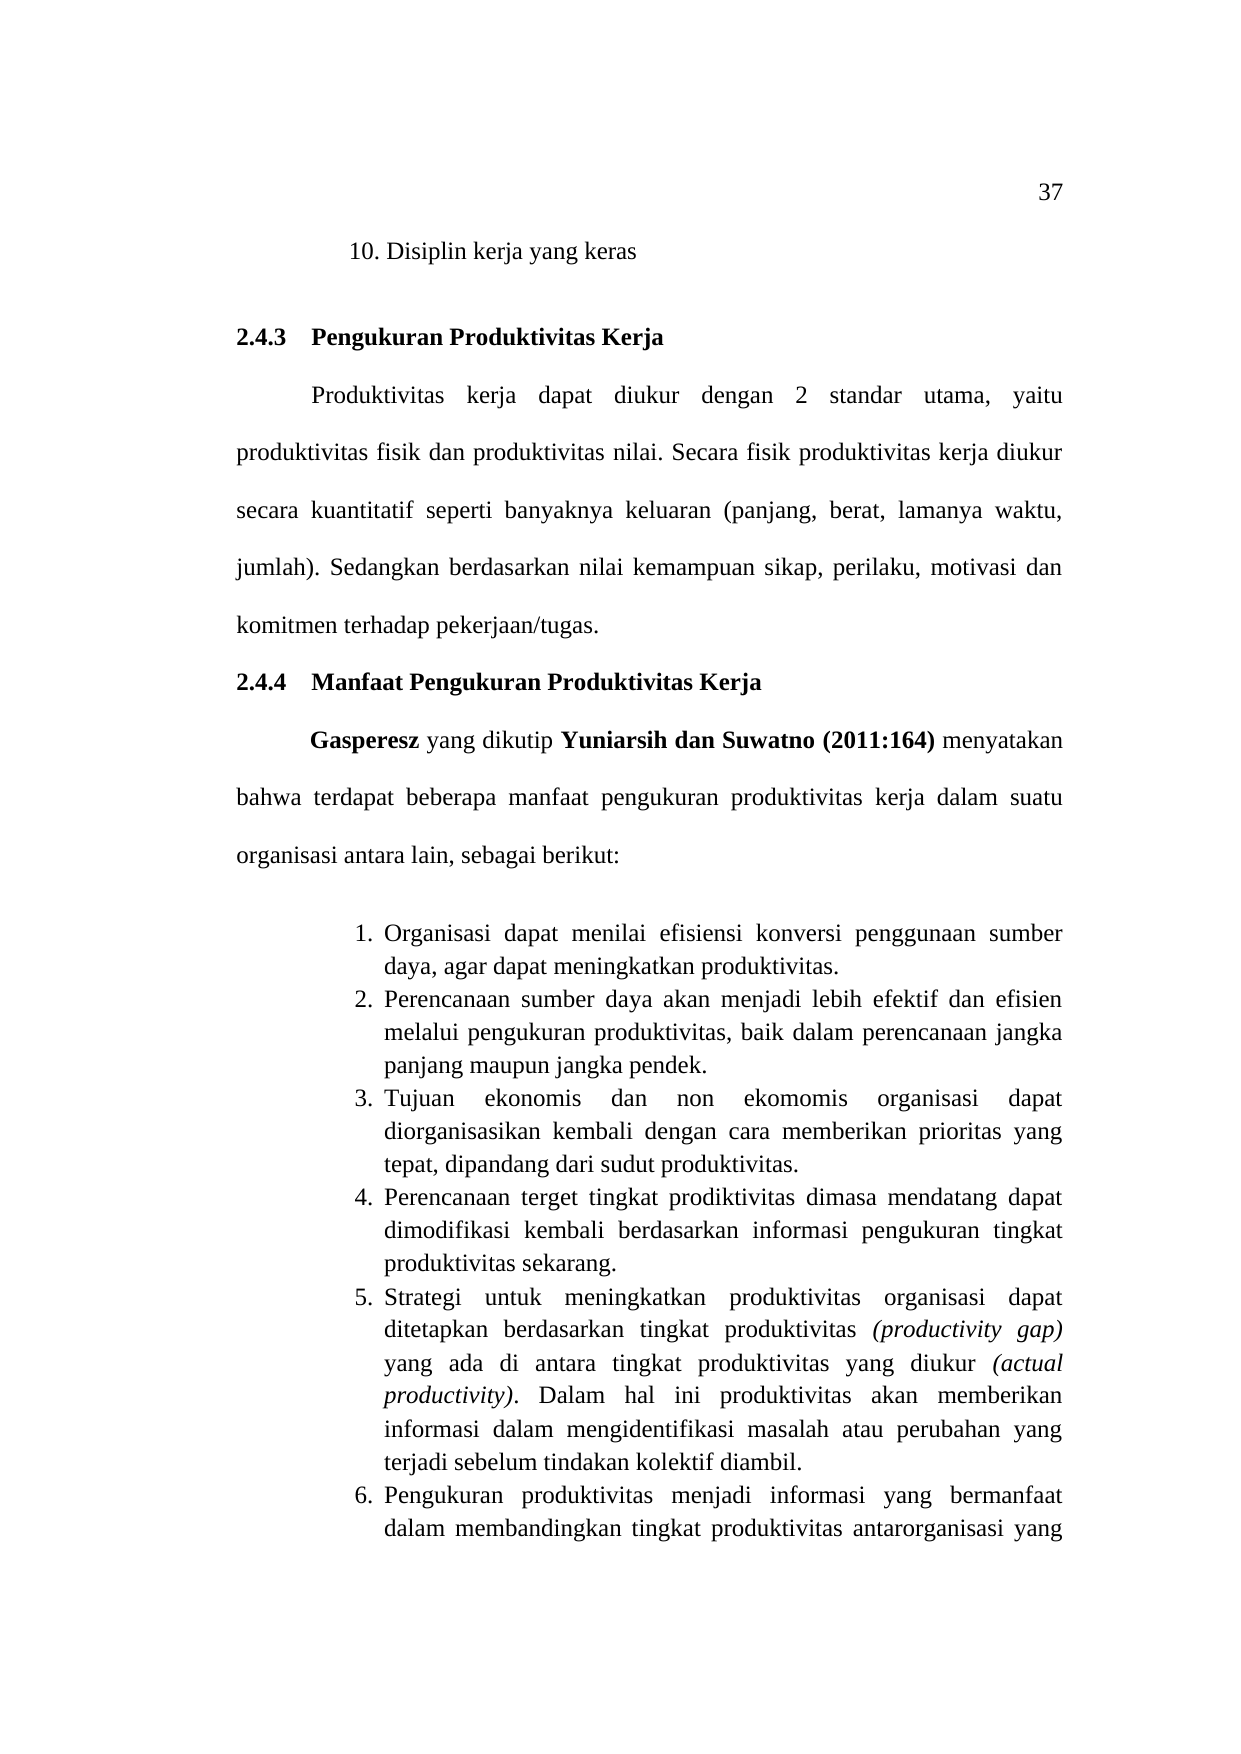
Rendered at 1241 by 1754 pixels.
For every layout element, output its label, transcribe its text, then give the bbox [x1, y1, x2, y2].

list Perencanaan sumber daya akan menjadi lebih efektif dan efisien melalui pengukuran produktivitas, baik dalam perencanaan jangka panjang maupun jangka pendek. [354, 984, 1063, 1079]
list Tujuan ekonomis dan non ekomomis organisasi dapat diorganisasikan kembali dengan cara memberikan prioritas yang tepat, dipandang dari sudut produktivitas. [354, 1083, 1063, 1178]
text Gasperesz yang dikutip Yuniarsih dan Suwatno (2011:164) menyatakan bahwa terdapat beberapa manfaat pengukuran produktivitas kerja dalam suatu organisasi antara lain, sebagai berikut: [236, 725, 1063, 869]
list Strategi untuk meningkatkan produktivitas organisasi dapat ditetapkan berdasarkan tingkat produktivitas (productivity gap) yang ada di antara tingkat produktivitas yang diukur (actual productivity). Dalam hal ini produktivitas akan memberikan informasi dalam mengidentifikasi masalah atau perubahan yang terjadi sebelum tindakan kolektif diambil. [354, 1282, 1063, 1475]
text 2.4.3 Pengukuran Produktivitas Kerja [236, 322, 1063, 351]
text Produktivitas kerja dapat diukur dengan 2 standar utama, yaitu produktivitas fisik dan produktivitas nilai. Secara fisik produktivitas kerja diukur secara kuantitatif seperti banyaknya keluaran (panjang, berat, lamanya waktu, jumlah). Sedangkan berdasarkan nilai kemampuan sikap, perilaku, motivasi dan komitmen terhadap pekerjaan/tugas. [236, 380, 1063, 639]
text 2.4.4 Manfaat Pengukuran Produktivitas Kerja [236, 667, 1063, 696]
list Organisasi dapat menilai efisiensi konversi penggunaan sumber daya, agar dapat meningkatkan produktivitas. [354, 918, 1063, 980]
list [354, 1480, 1063, 1541]
list Perencanaan terget tingkat prodiktivitas dimasa mendatang dapat dimodifikasi kembali berdasarkan informasi pengukuran tingkat produktivitas sekarang. [354, 1182, 1063, 1277]
list Disiplin kerja yang keras [349, 236, 1063, 265]
